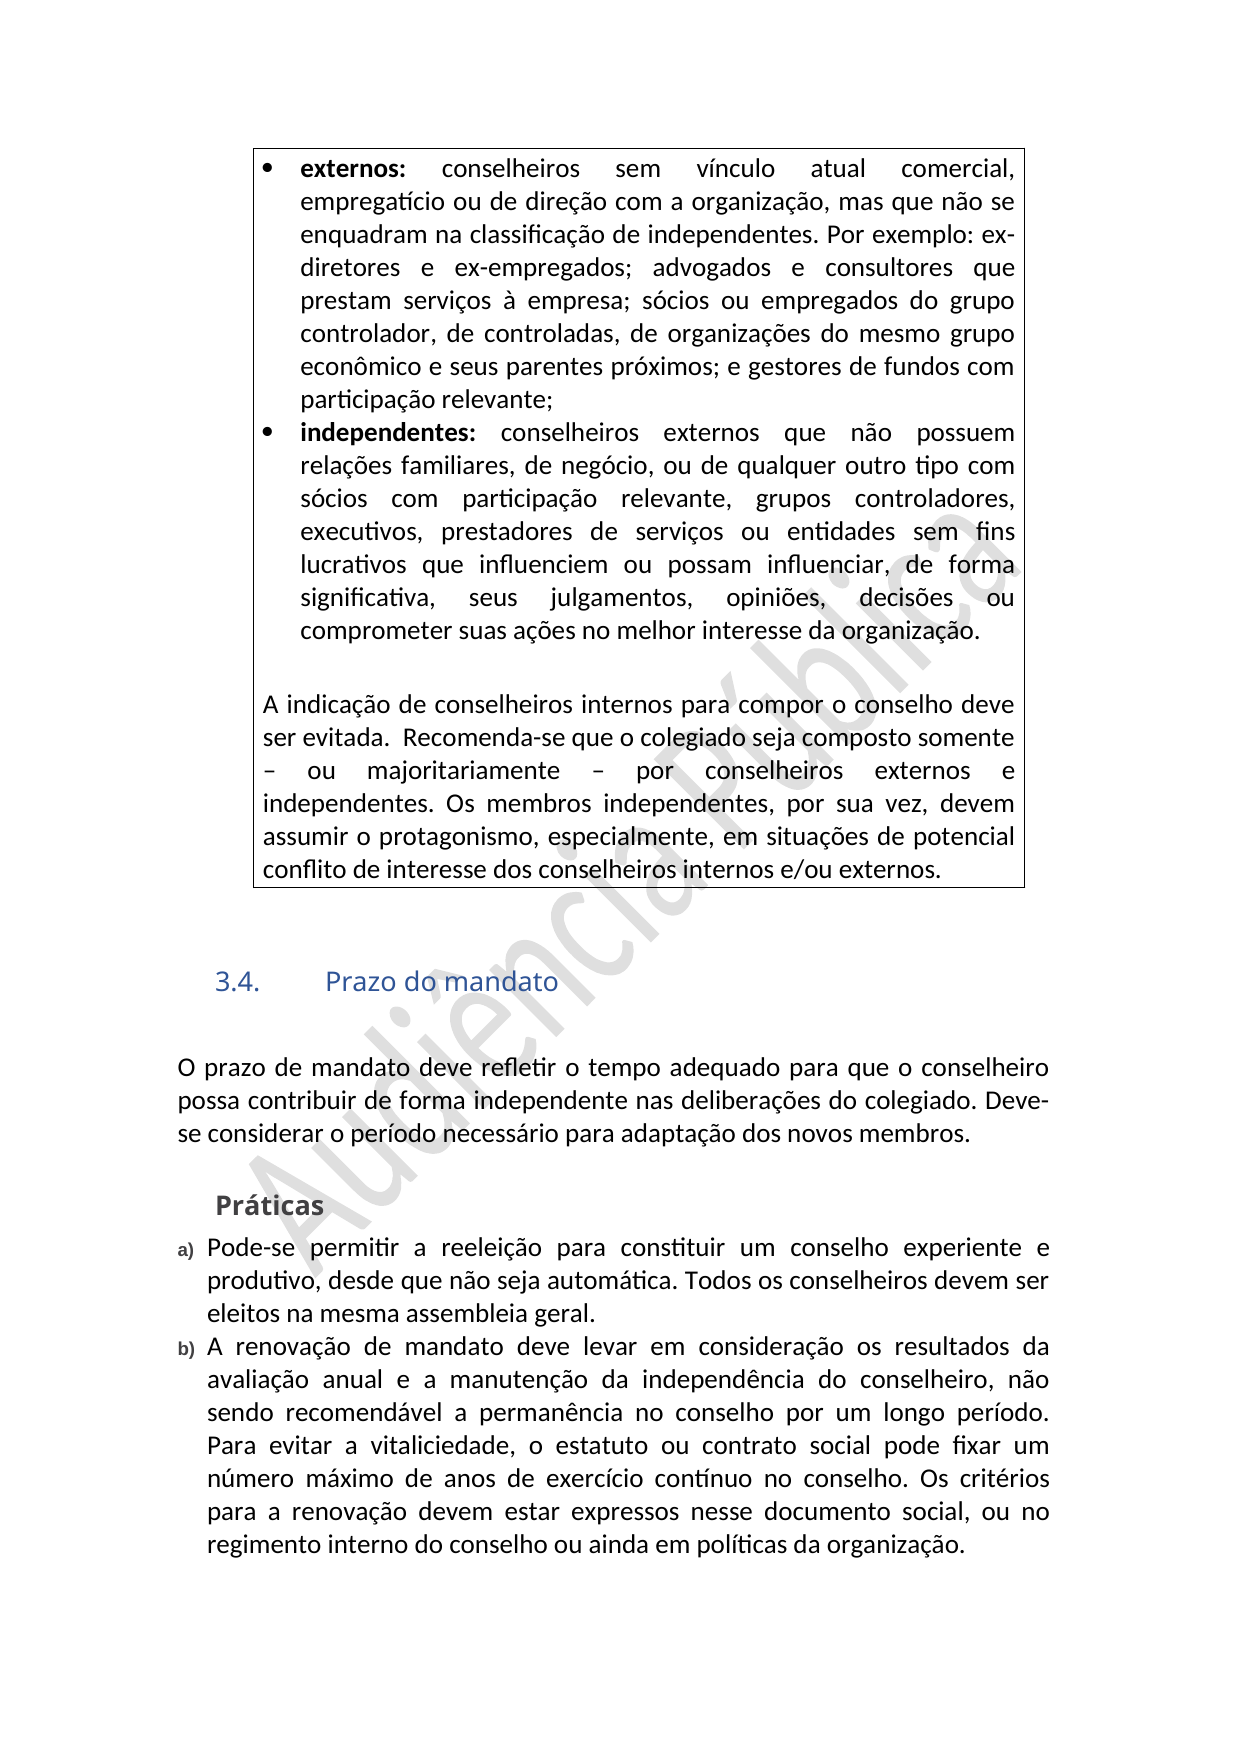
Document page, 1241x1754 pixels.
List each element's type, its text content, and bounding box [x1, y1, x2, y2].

list A renovação de mandato deve levar em consideração os resultados da avaliação anual e a manutenção da independência do conselheiro, não sendo recomendável a permanência no conselho por um longo período. Para evitar a vitaliciedade, o estatuto ou contrato social pode fixar um número máximo de anos de exercício contínuo no conselho. Os critérios para a renovação devem estar expressos nesse documento social, ou no regimento interno do conselho ou ainda em políticas da organização. [177, 1329, 1051, 1561]
text Práticas [177, 1186, 1063, 1223]
text A indicação de conselheiros internos para compor o conselho deve ser evitada. Recomenda-se que o colegiado seja composto somente – ou majoritariamente – por conselheiros externos e independentes. Os membros independentes, por sua vez, devem assumir o protagonismo, especialmente, em situações de potencial conflito de interesse dos conselheiros internos e/ou externos. [254, 651, 1024, 887]
list Pode-se permitir a reeleição para constituir um conselho experiente e produtivo, desde que não seja automática. Todos os conselheiros devem ser eleitos na mesma assembleia geral. [177, 1230, 1051, 1329]
list externos: conselheiros sem vínculo atual comercial, empregatício ou de direção com a organização, mas que não se enquadram na classificação de independentes. Por exemplo: ex-diretores e ex-empregados; advogados e consultores que prestam serviços à empresa; sócios ou empregados do grupo controlador, de controladas, de organizações do mesmo grupo econômico e seus parentes próximos; e gestores de fundos com participação relevante; [254, 149, 1024, 412]
list independentes: conselheiros externos que não possuem relações familiares, de negócio, ou de qualquer outro tipo com sócios com participação relevante, grupos controladores, executivos, prestadores de serviços ou entidades sem fins lucrativos que influenciem ou possam influenciar, de forma significativa, seus julgamentos, opiniões, decisões ou comprometer suas ações no melhor interesse da organização. [254, 412, 1024, 646]
subtitle Prazo do mandato [215, 963, 1063, 1000]
text O prazo de mandato deve refletir o tempo adequado para que o conselheiro possa contribuir de forma independente nas deliberações do colegiado. Deve-se considerar o período necessário para adaptação dos novos membros. [177, 1050, 1051, 1149]
